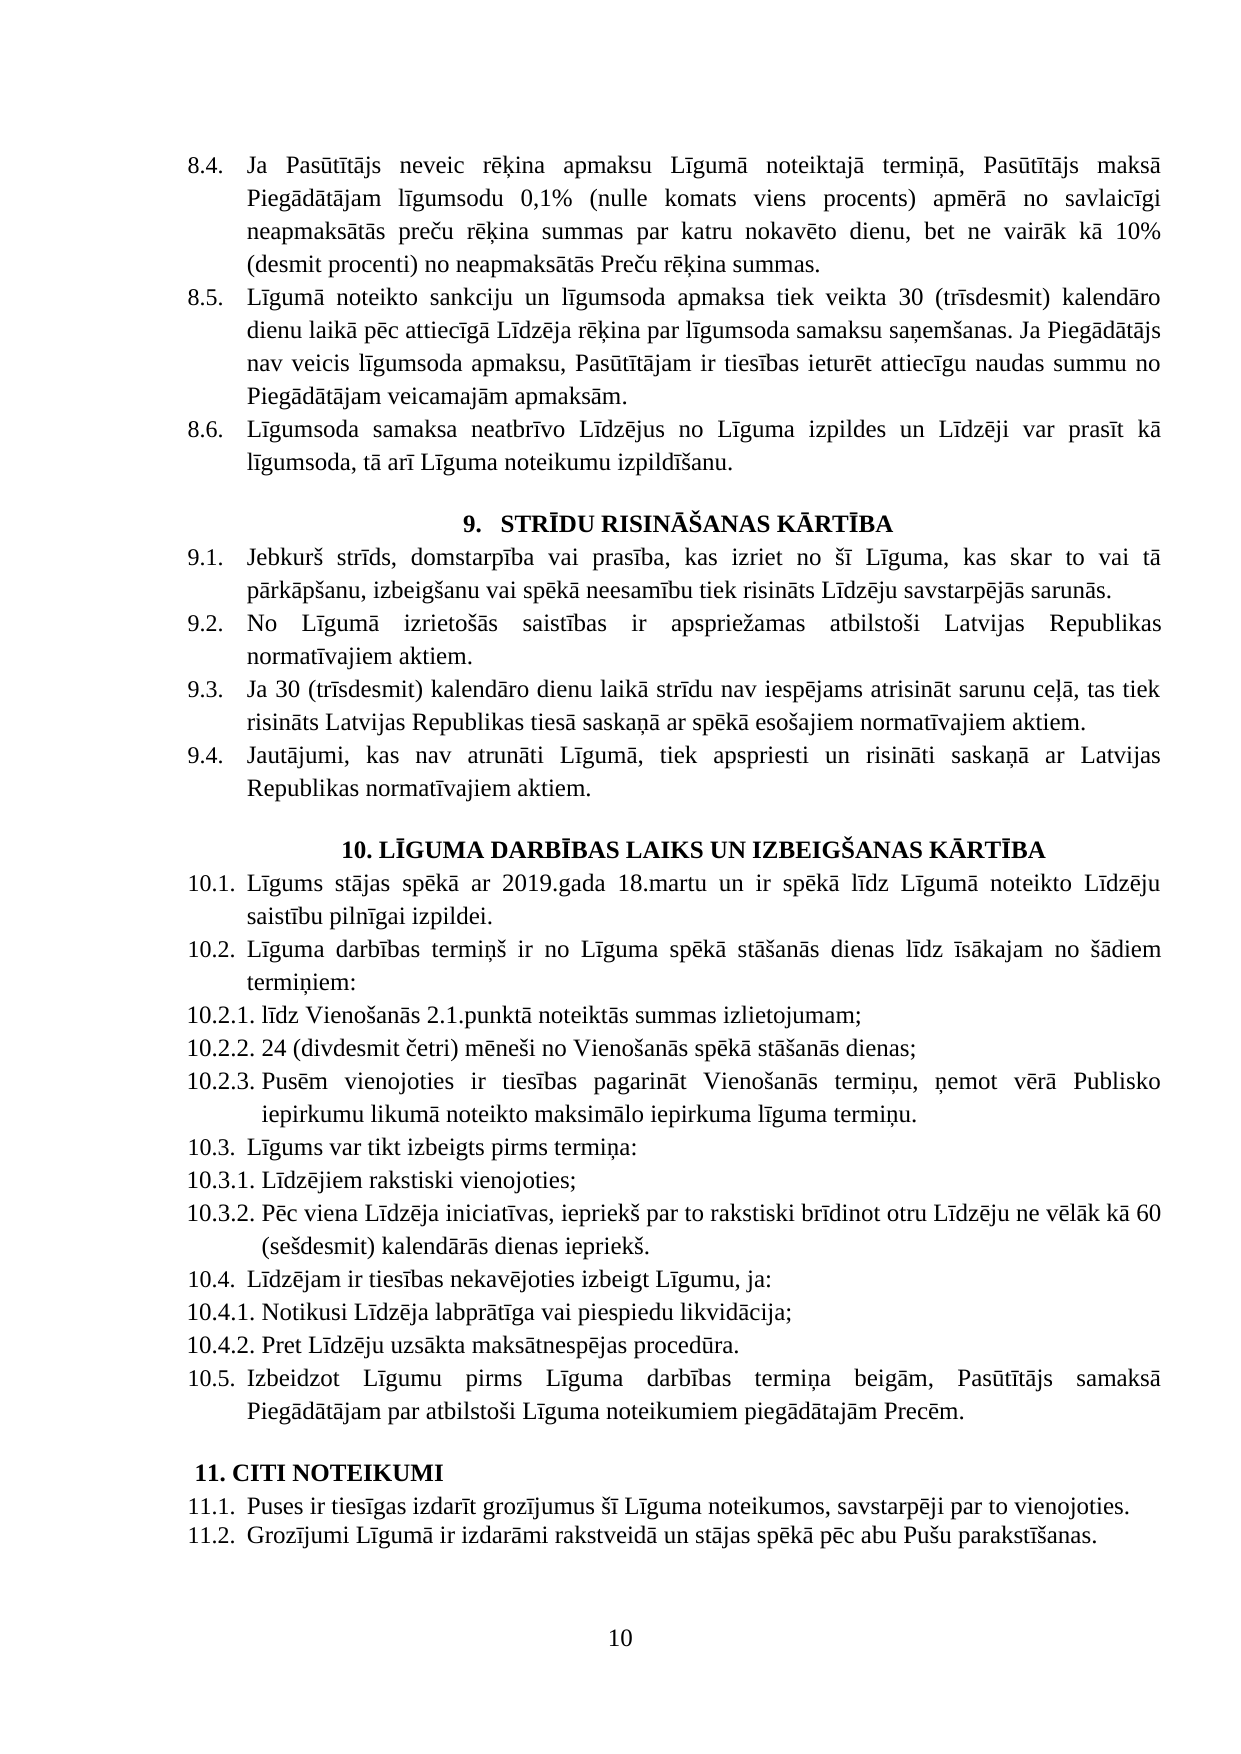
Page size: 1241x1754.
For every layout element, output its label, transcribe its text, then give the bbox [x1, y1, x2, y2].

list Līdzējam ir tiesības nekavējoties izbeigt Līgumu, ja: [187, 1264, 1162, 1293]
list Ja Pasūtītājs neveic rēķina apmaksu Līgumā noteiktajā termiņā, Pasūtītājs maksā Piegādātājam līgumsodu 0,1% (nulle komats viens procents) apmērā no savlaicīgi neapmaksātās preču rēķina summas par katru nokavēto dienu, bet ne vairāk kā 10% (desmit procenti) no neapmaksātās Preču rēķina summas. [187, 150, 1162, 278]
list Līgumsoda samaksa neatbrīvo Līdzējus no Līguma izpildes un Līdzēji var prasīt kā līgumsoda, tā arī Līguma noteikumu izpildīšanu. [187, 414, 1162, 476]
list Jebkurš strīds, domstarpība vai prasība, kas izriet no šī Līguma, kas skar to vai tā pārkāpšanu, izbeigšanu vai spēkā neesamību tiek risināts Līdzēju savstarpējās sarunās. [187, 542, 1162, 604]
list LĪGUMA DARBĪBAS LAIKS UN IZBEIGŠANAS KĀRTĪBA [225, 835, 1162, 864]
list Pret Līdzēju uzsākta maksātnespējas procedūra. [186, 1330, 1162, 1359]
list Jautājumi, kas nav atrunāti Līgumā, tiek apspriesti un risināti saskaņā ar Latvijas Republikas normatīvajiem aktiem. [187, 740, 1162, 802]
list STRĪDU RISINĀŠANAS KĀRTĪBA [194, 509, 1162, 538]
list Līgums var tikt izbeigts pirms termiņa: [187, 1132, 1162, 1161]
list Pusēm vienojoties ir tiesības pagarināt Vienošanās termiņu, ņemot vērā Publisko iepirkumu likumā noteikto maksimālo iepirkuma līguma termiņu. [186, 1066, 1162, 1128]
list No Līgumā izrietošās saistības ir apspriežamas atbilstoši Latvijas Republikas normatīvajiem aktiem. [187, 608, 1162, 670]
list Līguma darbības termiņš ir no Līguma spēkā stāšanās dienas līdz īsākajam no šādiem termiņiem: [187, 934, 1162, 996]
list Ja 30 (trīsdesmit) kalendāro dienu laikā strīdu nav iespējams atrisināt sarunu ceļā, tas tiek risināts Latvijas Republikas tiesā saskaņā ar spēkā esošajiem normatīvajiem aktiem. [187, 674, 1162, 736]
list CITI NOTEIKUMI [194, 1458, 1162, 1487]
list Līgums stājas spēkā ar 2019.gada 18.martu un ir spēkā līdz Līgumā noteikto Līdzēju saistību pilnīgai izpildei. [187, 868, 1162, 930]
list Pēc viena Līdzēja iniciatīvas, iepriekš par to rakstiski brīdinot otru Līdzēju ne vēlāk kā 60 (sešdesmit) kalendārās dienas iepriekš. [186, 1198, 1162, 1260]
list Notikusi Līdzēja labprātīga vai piespiedu likvidācija; [186, 1297, 1162, 1326]
list Līdzējiem rakstiski vienojoties; [186, 1165, 1162, 1194]
list Grozījumi Līgumā ir izdarāmi rakstveidā un stājas spēkā pēc abu Pušu parakstīšanas. [187, 1520, 1162, 1548]
list Līgumā noteikto sankciju un līgumsoda apmaksa tiek veikta 30 (trīsdesmit) kalendāro dienu laikā pēc attiecīgā Līdzēja rēķina par līgumsoda samaksu saņemšanas. Ja Piegādātājs nav veicis līgumsoda apmaksu, Pasūtītājam ir tiesības ieturēt attiecīgu naudas summu no Piegādātājam veicamajām apmaksām. [187, 282, 1162, 410]
list līdz Vienošanās 2.1.punktā noteiktās summas izlietojumam; [186, 1000, 1162, 1029]
list Puses ir tiesīgas izdarīt grozījumus šī Līguma noteikumos, savstarpēji par to vienojoties. [187, 1491, 1162, 1520]
list 24 (divdesmit četri) mēneši no Vienošanās spēkā stāšanās dienas; [186, 1033, 1162, 1062]
list Izbeidzot Līgumu pirms Līguma darbības termiņa beigām, Pasūtītājs samaksā Piegādātājam par atbilstoši Līguma noteikumiem piegādātajām Precēm. [187, 1363, 1162, 1425]
